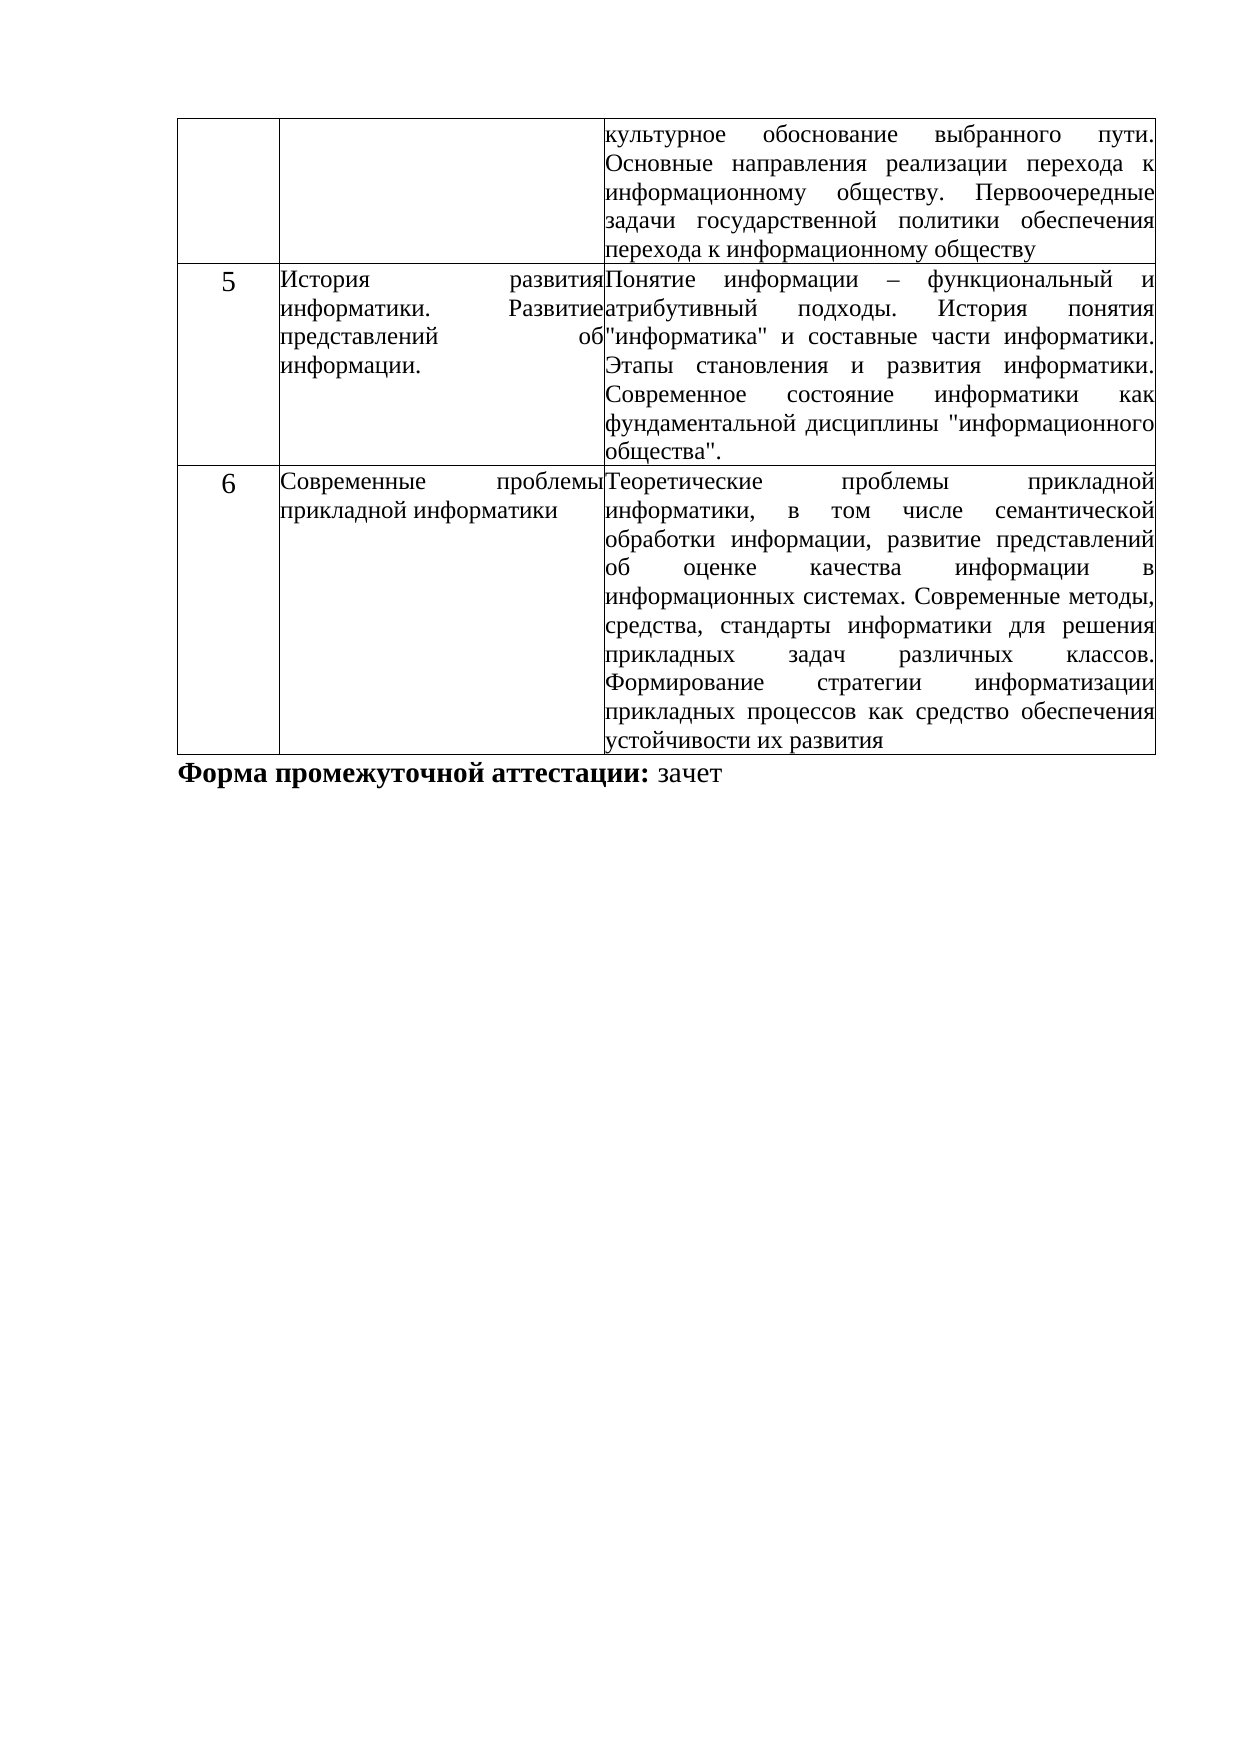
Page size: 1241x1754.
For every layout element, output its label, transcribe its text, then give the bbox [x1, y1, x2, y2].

table_cell Понятие информации – функциональный и атрибутивный подходы. История понятия "информатика" и составные части информатики. Этапы становления и развития информатики. Современное состояние информатики как фундаментальной дисциплины "информационного общества". [605, 264, 1155, 465]
list Форма промежуточной аттестации: зачет [177, 755, 1152, 788]
table_cell 4 [178, 119, 279, 263]
table_cell Современные проблемы прикладной информатики [280, 466, 604, 754]
table_cell 5 [178, 264, 279, 465]
table_cell История развития информатики. Развитие представлений об информации. [280, 264, 604, 465]
table_cell 6 [178, 466, 279, 754]
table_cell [605, 119, 1155, 263]
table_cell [280, 119, 604, 263]
table_cell Теоретические проблемы прикладной информатики, в том числе семантической обработки информации, развитие представлений об оценке качества информации в информационных системах. Современные методы, средства, стандарты информатики для решения прикладных задач различных классов. Формирование стратегии информатизации прикладных процессов как средство обеспечения устойчивости их развития [605, 466, 1155, 754]
